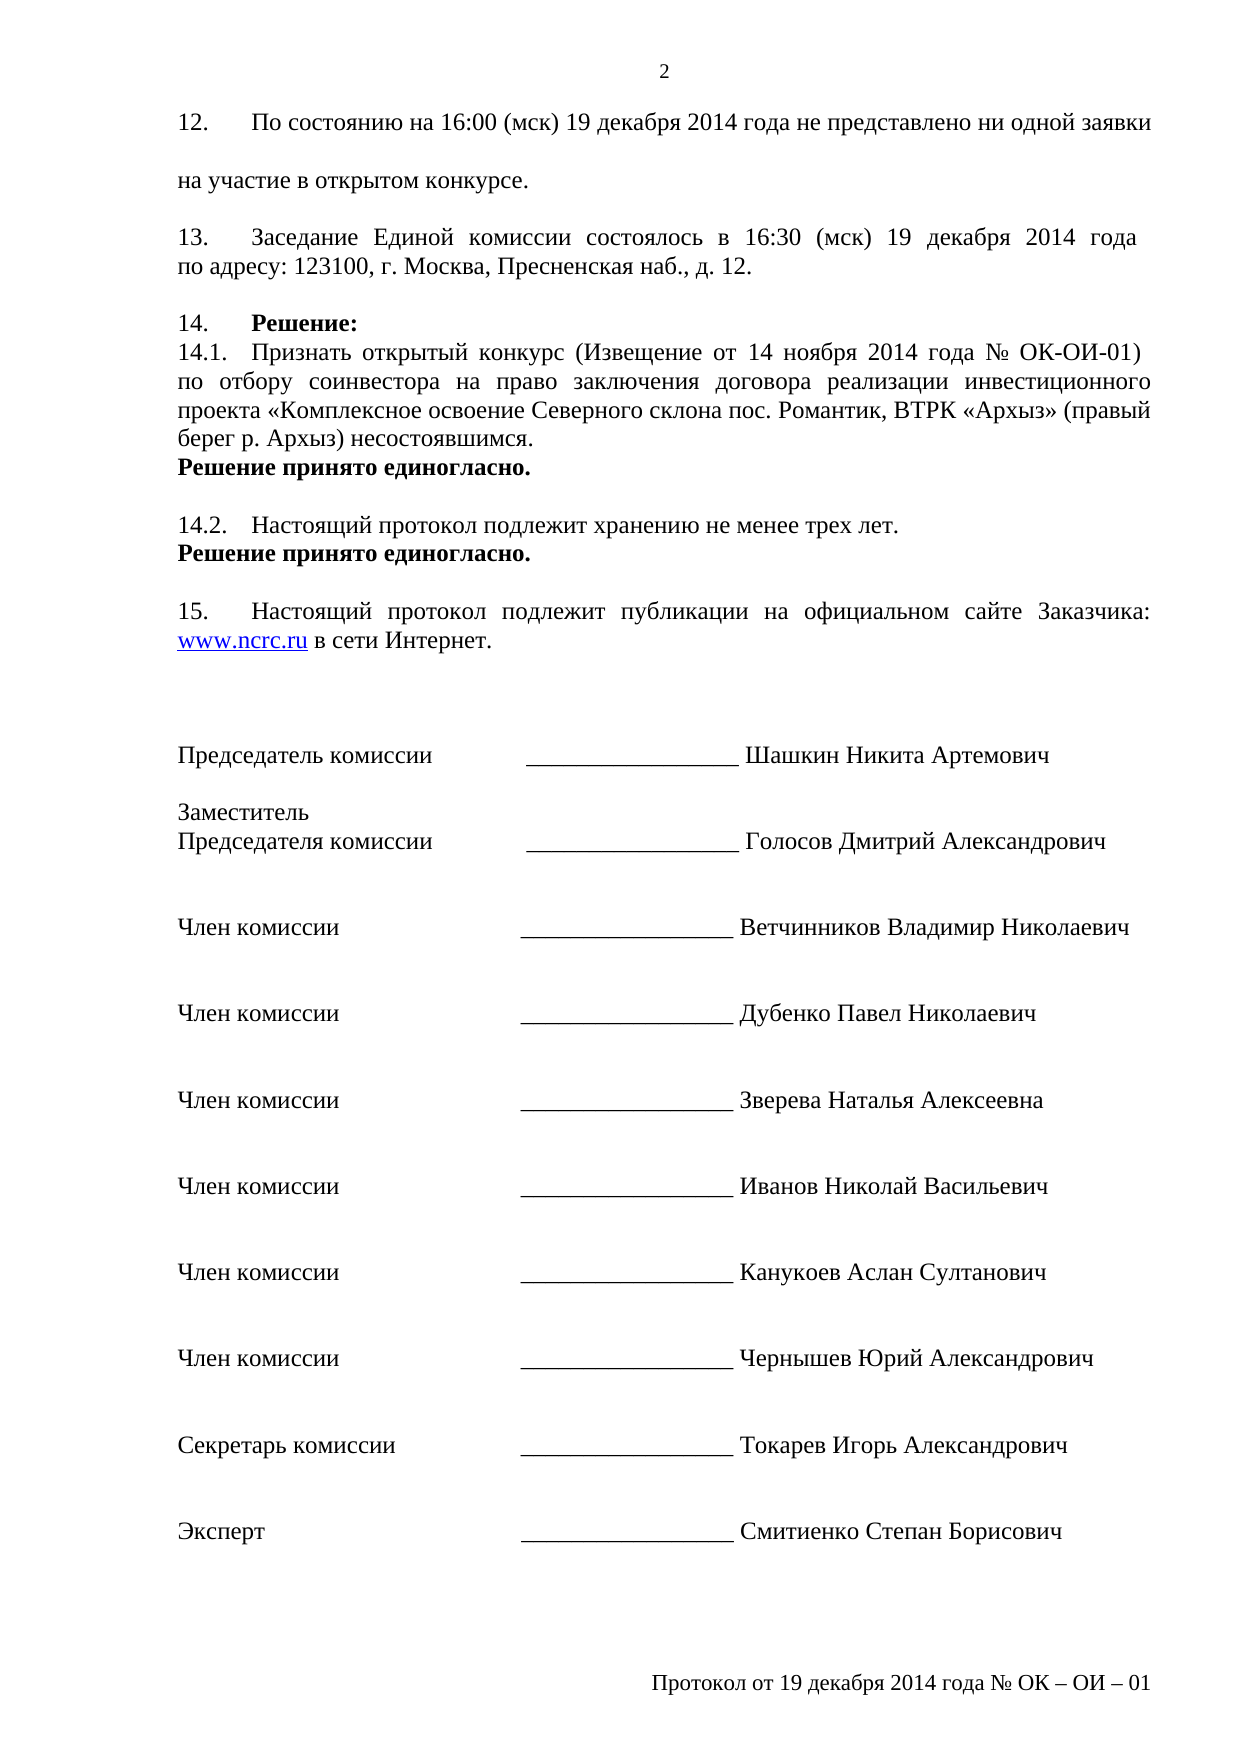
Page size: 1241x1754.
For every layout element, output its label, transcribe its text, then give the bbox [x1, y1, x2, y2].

list Решение: [177, 308, 1152, 337]
list Настоящий протокол подлежит хранению не менее трех лет. [177, 510, 1152, 538]
text Член комиссии _________________ Канукоев Аслан Султанович [177, 1257, 1152, 1286]
text Председатель комиссии _________________ Шашкин Никита Артемович [177, 740, 1152, 768]
text Член комиссии _________________ Зверева Наталья Алексеевна [177, 1085, 1152, 1113]
list Настоящий протокол подлежит публикации на официальном сайте Заказчика: www.ncrc.ru в сети Интернет. [177, 596, 1152, 653]
text Член комиссии _________________ Ветчинников Владимир Николаевич [177, 912, 1152, 941]
text Решение принято единогласно. [177, 452, 1152, 481]
list Заседание Единой комиссии состоялось в 16:30 (мск) 19 декабря 2014 года по адресу: 123100, г. Москва, Пресненская наб., д. 12. [177, 222, 1152, 280]
text Член комиссии _________________ Иванов Николай Васильевич [177, 1171, 1152, 1200]
text Член комиссии _________________ Чернышев Юрий Александрович [177, 1343, 1152, 1372]
text Заместитель [177, 797, 1152, 826]
text Секретарь комиссии _________________ Токарев Игорь Александрович [177, 1430, 1152, 1458]
text Член комиссии _________________ Дубенко Павел Николаевич [177, 998, 1152, 1027]
text Эксперт _________________ Смитиенко Степан Борисович [177, 1516, 1152, 1545]
text Председателя комиссии _________________ Голосов Дмитрий Александрович [177, 826, 1152, 855]
list По состоянию на 16:00 (мск) 19 декабря 2014 года не представлено ни одной заявки на участие в открытом конкурсе. [177, 107, 1152, 193]
text Решение принято единогласно. [177, 538, 1152, 567]
list Признать открытый конкурс (Извещение от 14 ноября 2014 года № ОК-ОИ-01) по отбору соинвестора на право заключения договора реализации инвестиционного проекта «Комплексное освоение Северного склона пос. Романтик, ВТРК «Архыз» (правый берег р. Архыз) несостоявшимся. [177, 337, 1152, 452]
